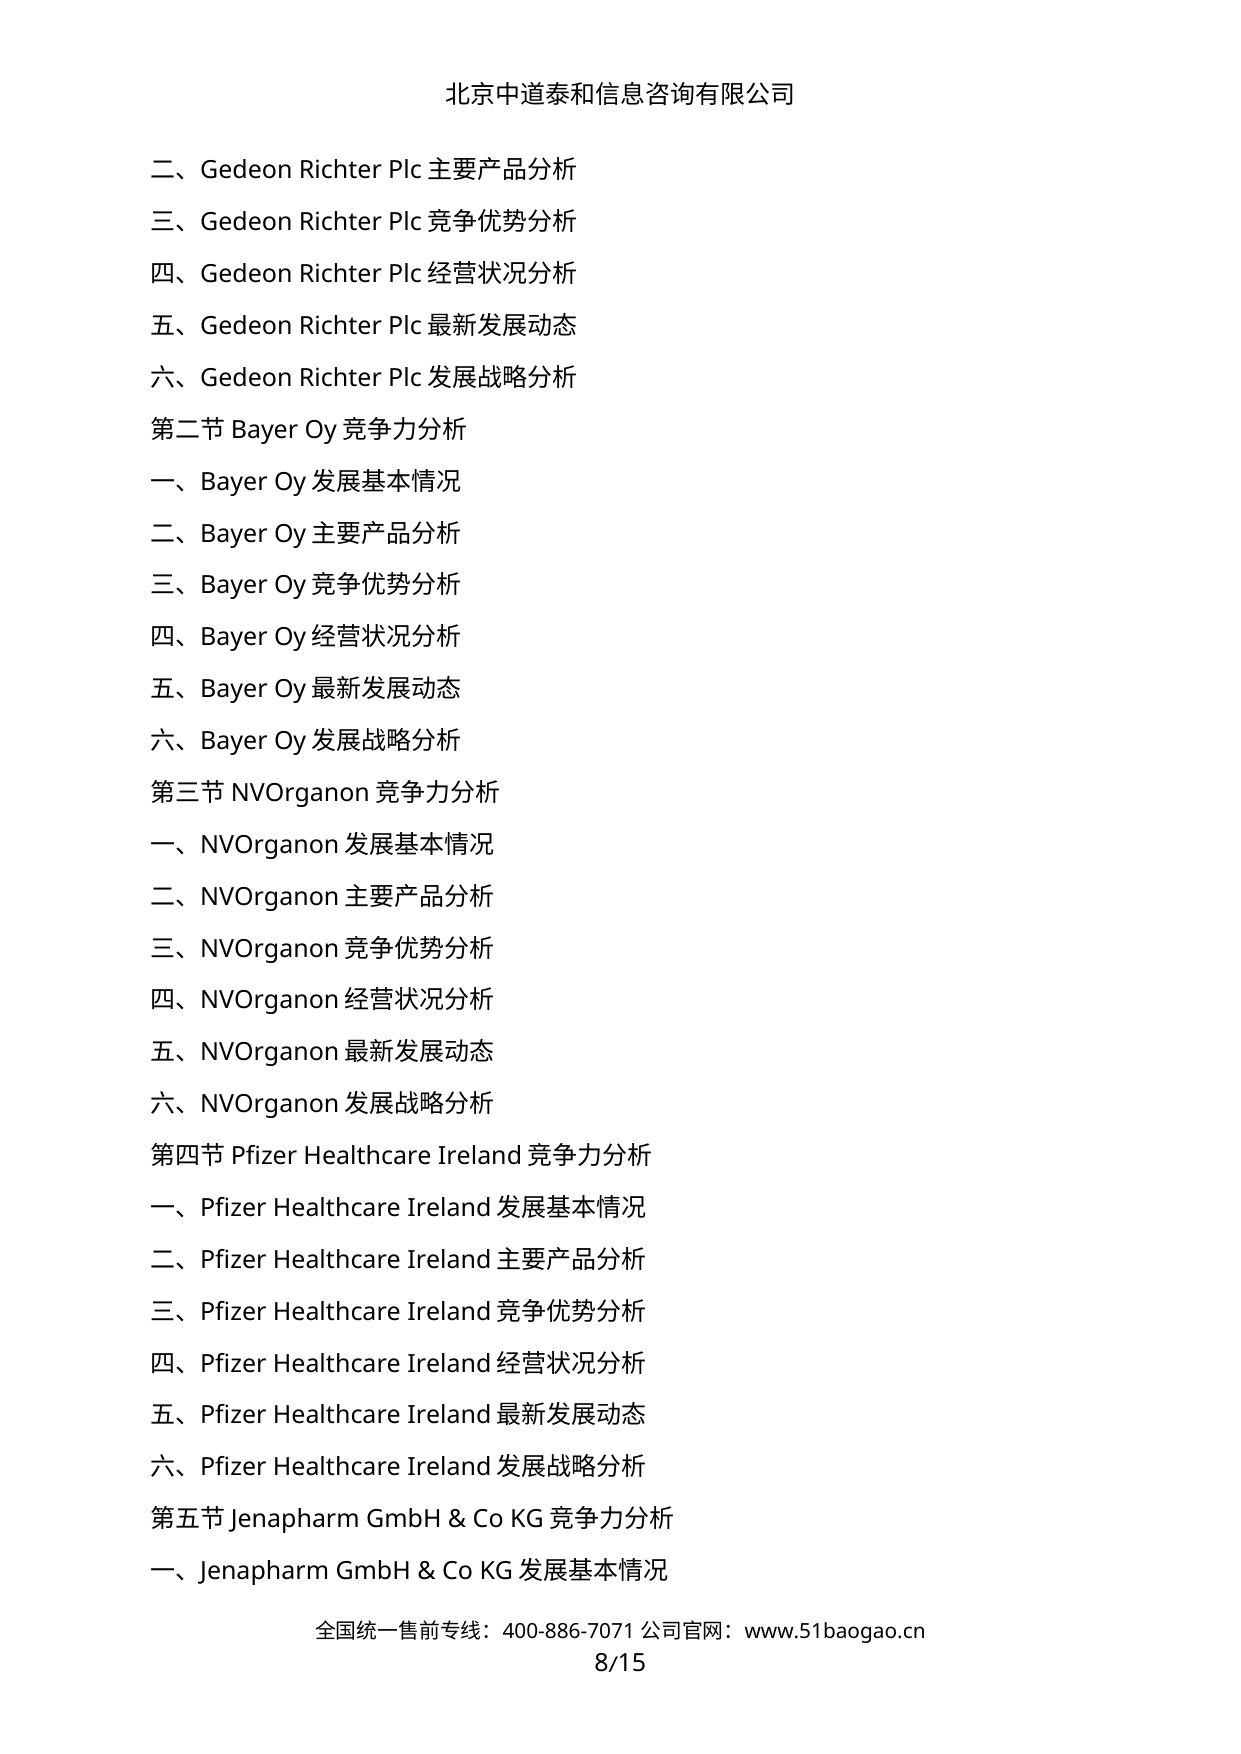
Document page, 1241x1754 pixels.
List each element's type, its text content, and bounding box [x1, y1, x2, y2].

text 六、Gedeon Richter Plc发展战略分析 [150, 357, 1090, 394]
text 三、Gedeon Richter Plc竞争优势分析 [150, 202, 1090, 238]
text 一、Jenapharm GmbH & Co KG发展基本情况 [150, 1551, 1090, 1587]
text 六、Pfizer Healthcare Ireland发展战略分析 [150, 1447, 1090, 1483]
text 四、Gedeon Richter Plc经营状况分析 [150, 254, 1090, 290]
text 五、Pfizer Healthcare Ireland最新发展动态 [150, 1395, 1090, 1431]
text 二、Pfizer Healthcare Ireland主要产品分析 [150, 1239, 1090, 1276]
text 六、Bayer Oy发展战略分析 [150, 721, 1090, 757]
text 一、NVOrganon发展基本情况 [150, 824, 1090, 861]
text 第三节 NVOrganon竞争力分析 [150, 772, 1090, 809]
text 四、Pfizer Healthcare Ireland经营状况分析 [150, 1343, 1090, 1379]
text 五、NVOrganon最新发展动态 [150, 1032, 1090, 1068]
text 五、Bayer Oy最新发展动态 [150, 669, 1090, 705]
text 二、Gedeon Richter Plc主要产品分析 [150, 150, 1090, 186]
text 五、Gedeon Richter Plc最新发展动态 [150, 306, 1090, 342]
text 三、Bayer Oy竞争优势分析 [150, 565, 1090, 601]
text 六、NVOrganon发展战略分析 [150, 1084, 1090, 1120]
text 一、Pfizer Healthcare Ireland发展基本情况 [150, 1187, 1090, 1224]
text 第二节 Bayer Oy竞争力分析 [150, 409, 1090, 446]
text 三、Pfizer Healthcare Ireland竞争优势分析 [150, 1291, 1090, 1327]
text 二、Bayer Oy主要产品分析 [150, 513, 1090, 549]
text 四、NVOrganon经营状况分析 [150, 980, 1090, 1016]
text 第四节 Pfizer Healthcare Ireland竞争力分析 [150, 1136, 1090, 1172]
text 二、NVOrganon主要产品分析 [150, 876, 1090, 912]
text 四、Bayer Oy经营状况分析 [150, 617, 1090, 653]
text 第五节 Jenapharm GmbH & Co KG竞争力分析 [150, 1499, 1090, 1535]
text 三、NVOrganon竞争优势分析 [150, 928, 1090, 964]
text 一、Bayer Oy发展基本情况 [150, 461, 1090, 497]
